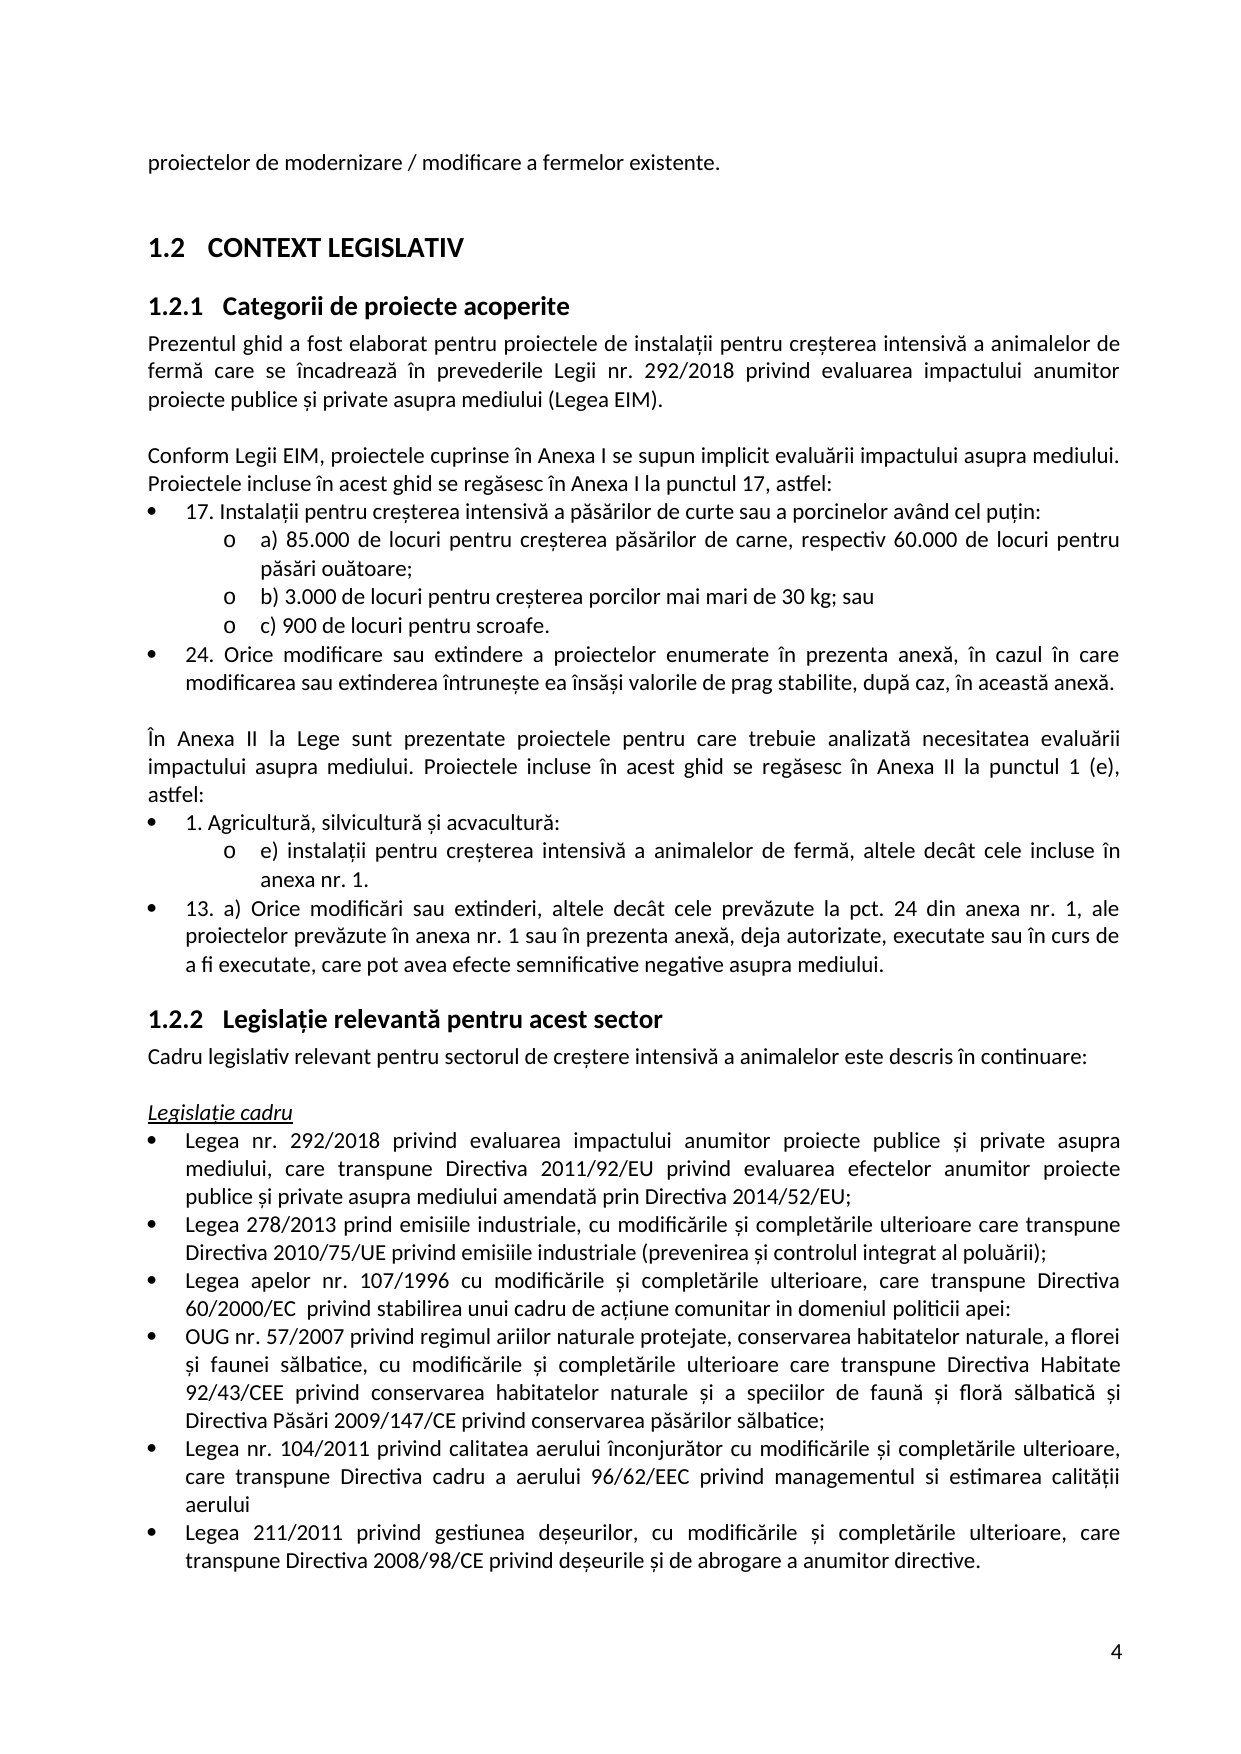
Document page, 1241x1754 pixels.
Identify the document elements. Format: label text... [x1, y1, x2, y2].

text Conform Legii EIM, proiectele cuprinse în Anexa I se supun implicit evaluării impactului asupra mediului. Proiectele incluse în acest ghid se regăsesc în Anexa I la punctul 17, astfel: [148, 441, 1122, 497]
text În Anexa II la Lege sunt prezentate proiectele pentru care trebuie analizată necesitatea evaluării impactului asupra mediului. Proiectele incluse în acest ghid se regăsesc în Anexa II la punctul 1 (e), astfel: [148, 724, 1122, 808]
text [148, 148, 1122, 176]
subtitle Legislație relevantă pentru acest sector [148, 1003, 1122, 1036]
list Legea 278/2013 prind emisiile industriale, cu modificările și completările ulterioare care transpune Directiva 2010/75/UE privind emisiile industriale (prevenirea și controlul integrat al poluării); [148, 1210, 1122, 1266]
list e) instalații pentru creșterea intensivă a animalelor de fermă, altele decât cele incluse în anexa nr. 1. [223, 836, 1122, 894]
list Legea nr. 104/2011 privind calitatea aerului înconjurător cu modificările și completările ulterioare, care transpune Directiva cadru a aerului 96/62/EEC privind managementul si estimarea calității aerului [148, 1434, 1122, 1518]
list a) 85.000 de locuri pentru creșterea păsărilor de carne, respectiv 60.000 de locuri pentru păsări ouătoare; [223, 525, 1122, 582]
list 13. a) Orice modificări sau extinderi, altele decât cele prevăzute la pct. 24 din anexa nr. 1, ale proiectelor prevăzute în anexa nr. 1 sau în prezenta anexă, deja autorizate, executate sau în curs de a fi executate, care pot avea efecte semnificative negative asupra mediului. [148, 894, 1122, 978]
list OUG nr. 57/2007 privind regimul ariilor naturale protejate, conservarea habitatelor naturale, a florei și faunei sălbatice, cu modificările și completările ulterioare care transpune Directiva Habitate 92/43/CEE privind conservarea habitatelor naturale și a speciilor de faună și floră sălbatică și Directiva Păsări 2009/147/CE privind conservarea păsărilor sălbatice; [148, 1322, 1122, 1434]
text Cadru legislativ relevant pentru sectorul de creștere intensivă a animalelor este descris în continuare: [148, 1042, 1122, 1070]
list Legea nr. 292/2018 privind evaluarea impactului anumitor proiecte publice și private asupra mediului, care transpune Directiva 2011/92/EU privind evaluarea efectelor anumitor proiecte publice și private asupra mediului amendată prin Directiva 2014/52/EU; [148, 1126, 1122, 1210]
list 1. Agricultură, silvicultură și acvacultură: [148, 808, 1122, 836]
list b) 3.000 de locuri pentru creșterea porcilor mai mari de 30 kg; sau [223, 582, 1122, 611]
text Prezentul ghid a fost elaborat pentru proiectele de instalații pentru creșterea intensivă a animalelor de fermă care se încadrează în prevederile Legii nr. 292/2018 privind evaluarea impactului anumitor proiecte publice și private asupra mediului (Legea EIM). [148, 329, 1122, 413]
subtitle Context legislativ [148, 229, 1122, 264]
text Legislație cadru [148, 1098, 1122, 1126]
list 17. Instalații pentru creșterea intensivă a păsărilor de curte sau a porcinelor având cel puțin: [148, 497, 1122, 525]
list Legea apelor nr. 107/1996 cu modificările și completările ulterioare, care transpune Directiva 60/2000/EC privind stabilirea unui cadru de acțiune comunitar in domeniul politicii apei: [148, 1266, 1122, 1322]
list 24. Orice modificare sau extindere a proiectelor enumerate în prezenta anexă, în cazul în care modificarea sau extinderea întrunește ea însăși valorile de prag stabilite, după caz, în această anexă. [148, 640, 1122, 696]
list c) 900 de locuri pentru scroafe. [223, 611, 1122, 640]
list Legea 211/2011 privind gestiunea deșeurilor, cu modificările și completările ulterioare, care transpune Directiva 2008/98/CE privind deșeurile și de abrogare a anumitor directive. [148, 1518, 1122, 1574]
subtitle Categorii de proiecte acoperite [148, 289, 1122, 322]
